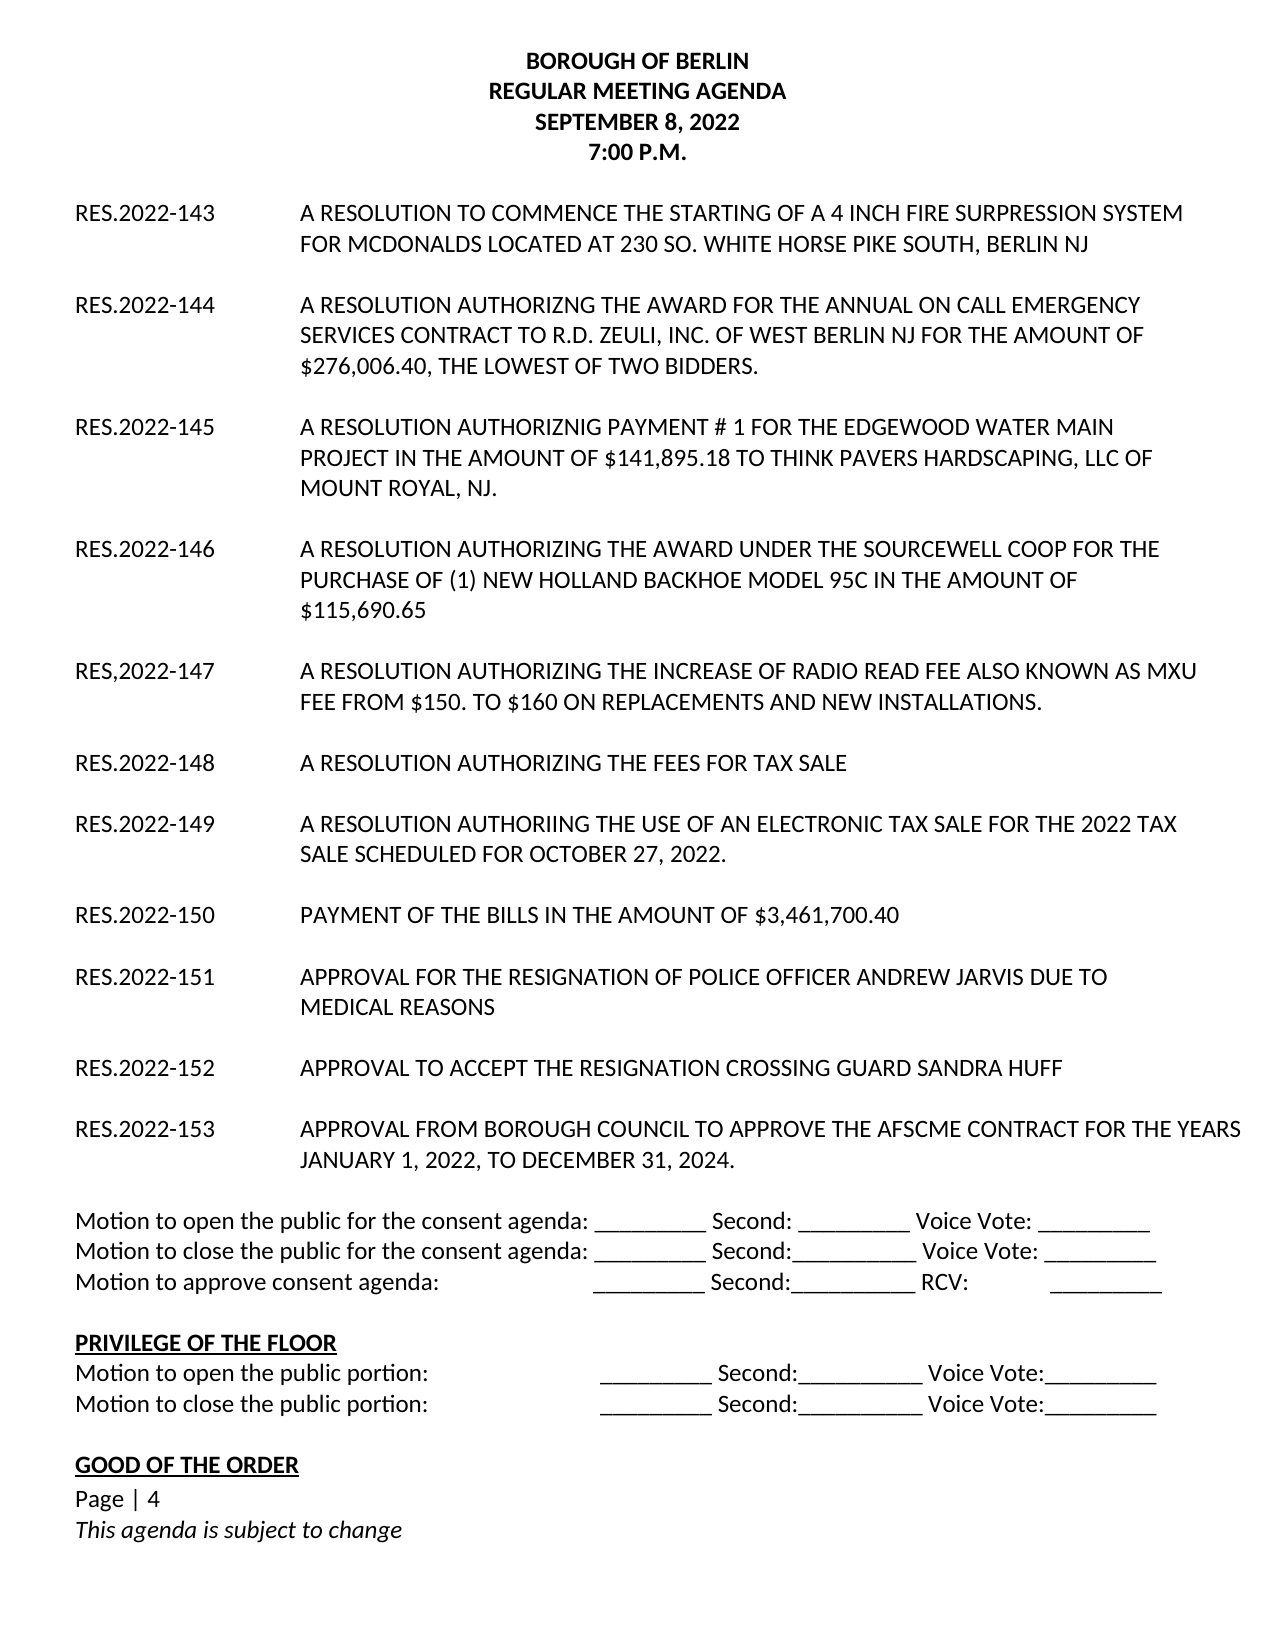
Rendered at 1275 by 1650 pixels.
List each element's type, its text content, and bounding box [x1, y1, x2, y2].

text RES.2022-144 A RESOLUTION AUTHORIZNG THE AWARD FOR THE ANNUAL ON CALL EMERGENCY SERVICES CONTRACT TO R.D. ZEULI, INC. OF WEST BERLIN NJ FOR THE AMOUNT OF $276,006.40, THE LOWEST OF TWO BIDDERS. [75, 289, 1200, 381]
text Motion to close the public portion: _________ Second:__________ Voice Vote:_________ [75, 1388, 1200, 1418]
text RES.2022-145 A RESOLUTION AUTHORIZNIG PAYMENT # 1 FOR THE EDGEWOOD WATER MAIN PROJECT IN THE AMOUNT OF $141,895.18 TO THINK PAVERS HARDSCAPING, LLC OF MOUNT ROYAL, NJ. [75, 411, 1200, 503]
text RES.2022-143 A RESOLUTION TO COMMENCE THE STARTING OF A 4 INCH FIRE SURPRESSION SYSTEM FOR MCDONALDS LOCATED AT 230 SO. WHITE HORSE PIKE SOUTH, BERLIN NJ [75, 198, 1200, 259]
text RES.2022-149 A RESOLUTION AUTHORIING THE USE OF AN ELECTRONIC TAX SALE FOR THE 2022 TAX SALE SCHEDULED FOR OCTOBER 27, 2022. [75, 808, 1200, 869]
text RES.2022-151 APPROVAL FOR THE RESIGNATION OF POLICE OFFICER ANDREW JARVIS DUE TO MEDICAL REASONS [75, 961, 1200, 1022]
text RES.2022-146 A RESOLUTION AUTHORIZING THE AWARD UNDER THE SOURCEWELL COOP FOR THE PURCHASE OF (1) NEW HOLLAND BACKHOE MODEL 95C IN THE AMOUNT OF $115,690.65 [75, 533, 1200, 625]
text PRIVILEGE OF THE FLOOR [75, 1327, 1200, 1357]
text RES.2022-150 PAYMENT OF THE BILLS IN THE AMOUNT OF $3,461,700.40 [75, 899, 1200, 930]
text RES.2022-153 APPROVAL FROM BOROUGH COUNCIL TO APPROVE THE AFSCME CONTRACT FOR THE YEARS JANUARY 1, 2022, TO DECEMBER 31, 2024. [75, 1113, 1266, 1174]
text Motion to approve consent agenda: _________ Second:__________ RCV: _________ [75, 1266, 1266, 1296]
text Motion to open the public portion: _________ Second:__________ Voice Vote:_________ [75, 1357, 1200, 1388]
text RES.2022-148 A RESOLUTION AUTHORIZING THE FEES FOR TAX SALE [75, 747, 1200, 777]
text RES.2022-152 APPROVAL TO ACCEPT THE RESIGNATION CROSSING GUARD SANDRA HUFF [75, 1052, 1200, 1083]
text RES,2022-147 A RESOLUTION AUTHORIZING THE INCREASE OF RADIO READ FEE ALSO KNOWN AS MXU FEE FROM $150. TO $160 ON REPLACEMENTS AND NEW INSTALLATIONS. [75, 655, 1200, 716]
text GOOD OF THE ORDER [75, 1449, 1200, 1479]
text Motion to open the public for the consent agenda: _________ Second: _________ Voice Vote: _________ [75, 1205, 1200, 1235]
text Motion to close the public for the consent agenda: _________ Second:__________ Voice Vote: _________ [75, 1235, 1200, 1266]
